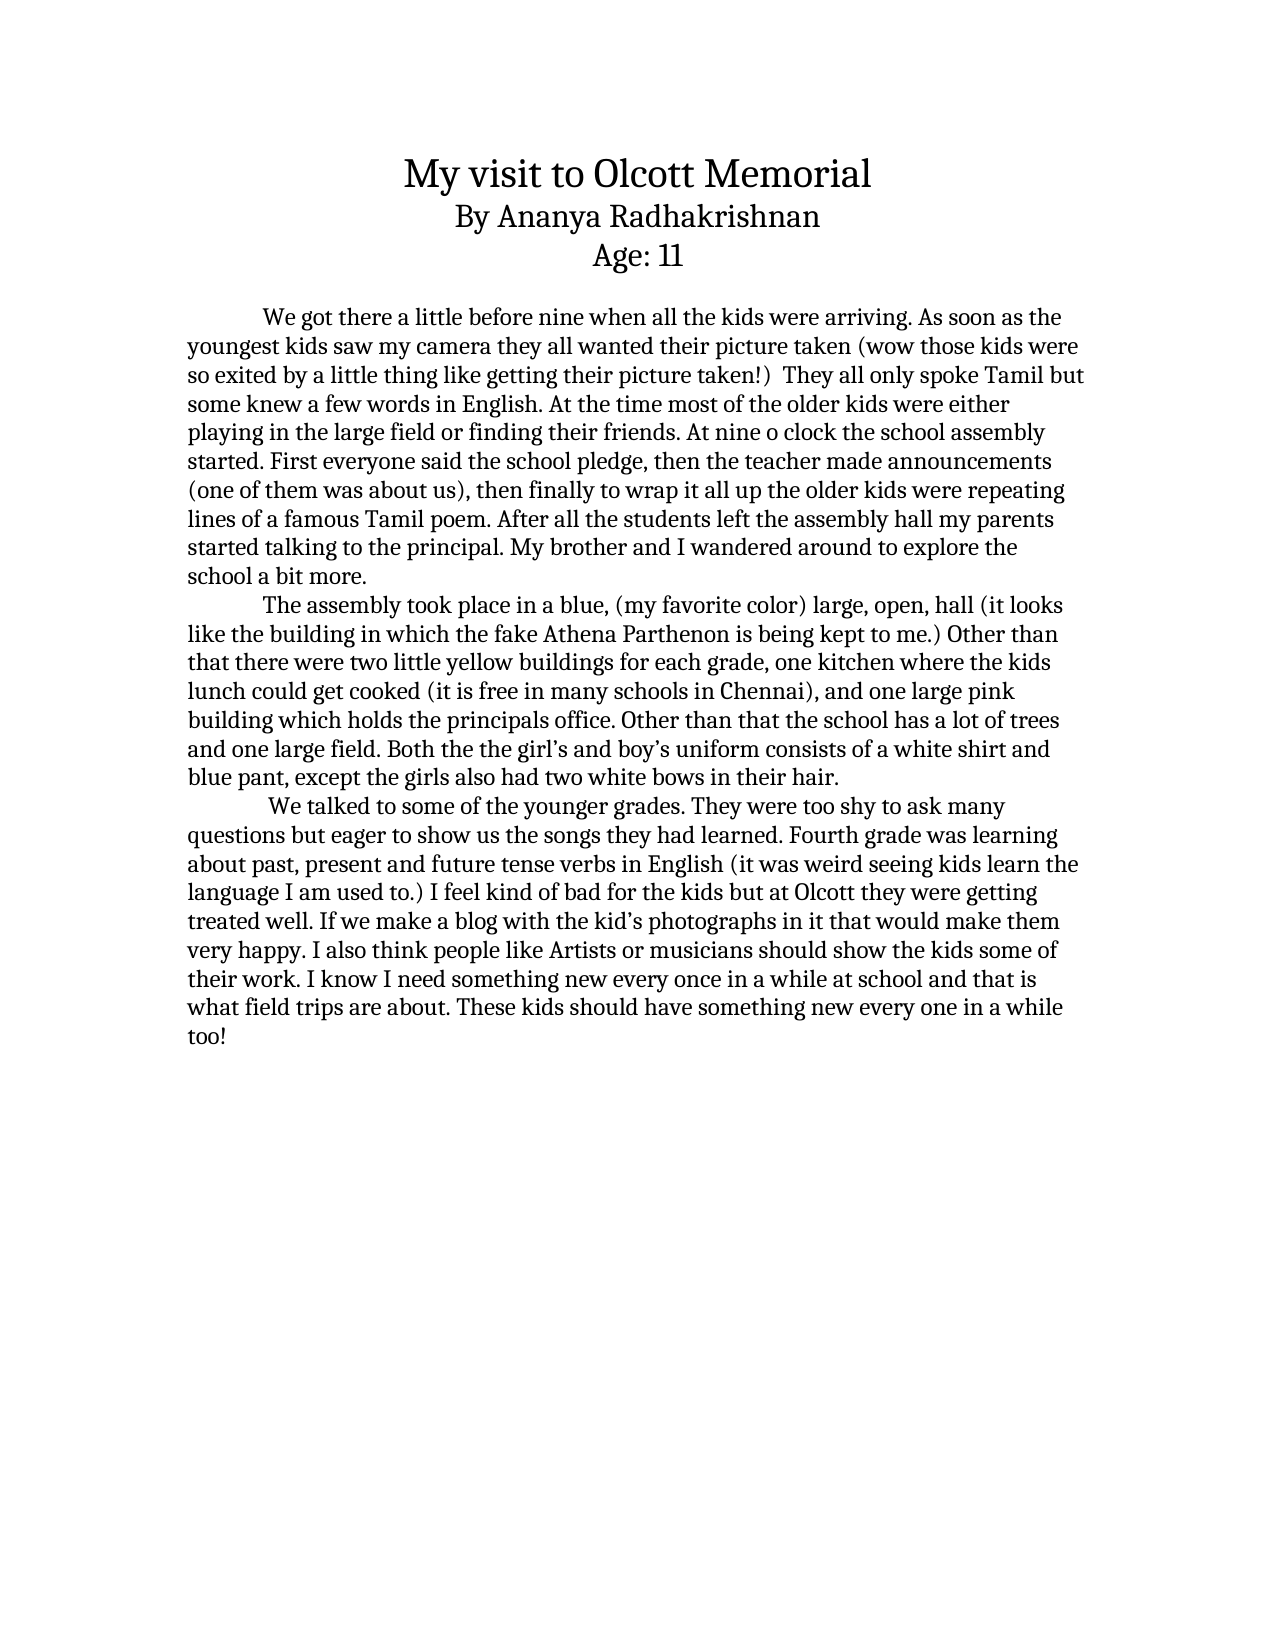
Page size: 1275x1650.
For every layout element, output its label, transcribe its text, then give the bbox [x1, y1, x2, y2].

text We got there a little before nine when all the kids were arriving. As soon as the youngest kids saw my camera they all wanted their picture taken (wow those kids were so exited by a little thing like getting their picture taken!) They all only spoke Tamil but some knew a few words in English. At the time most of the older kids were either playing in the large field or finding their friends. At nine o clock the school assembly started. First everyone said the school pledge, then the teacher made announcements (one of them was about us), then finally to wrap it all up the older kids were repeating lines of a famous Tamil poem. After all the students left the assembly hall my parents started talking to the principal. My brother and I wandered around to explore the school a bit more. [187, 303, 1087, 591]
text By Ananya Radhakrishnan [187, 198, 1087, 236]
text Age: 11 [187, 236, 1087, 274]
text We talked to some of the younger grades. They were too shy to ask many questions but eager to show us the songs they had learned. Fourth grade was learning about past, present and future tense verbs in English (it was weird seeing kids learn the language I am used to.) I feel kind of bad for the kids but at Olcott they were getting treated well. If we make a blog with the kid’s photographs in it that would make them very happy. I also think people like Artists or musicians should show the kids some of their work. I know I need something new every once in a while at school and that is what field trips are about. These kids should have something new every one in a while too! [187, 792, 1087, 1051]
text My visit to Olcott Memorial [187, 150, 1087, 198]
text The assembly took place in a blue, (my favorite color) large, open, hall (it looks like the building in which the fake Athena Parthenon is being kept to me.) Other than that there were two little yellow buildings for each grade, one kitchen where the kids lunch could get cooked (it is free in many schools in Chennai), and one large pink building which holds the principals office. Other than that the school has a lot of trees and one large field. Both the the girl’s and boy’s uniform consists of a white shirt and blue pant, except the girls also had two white bows in their hair. [187, 591, 1087, 792]
